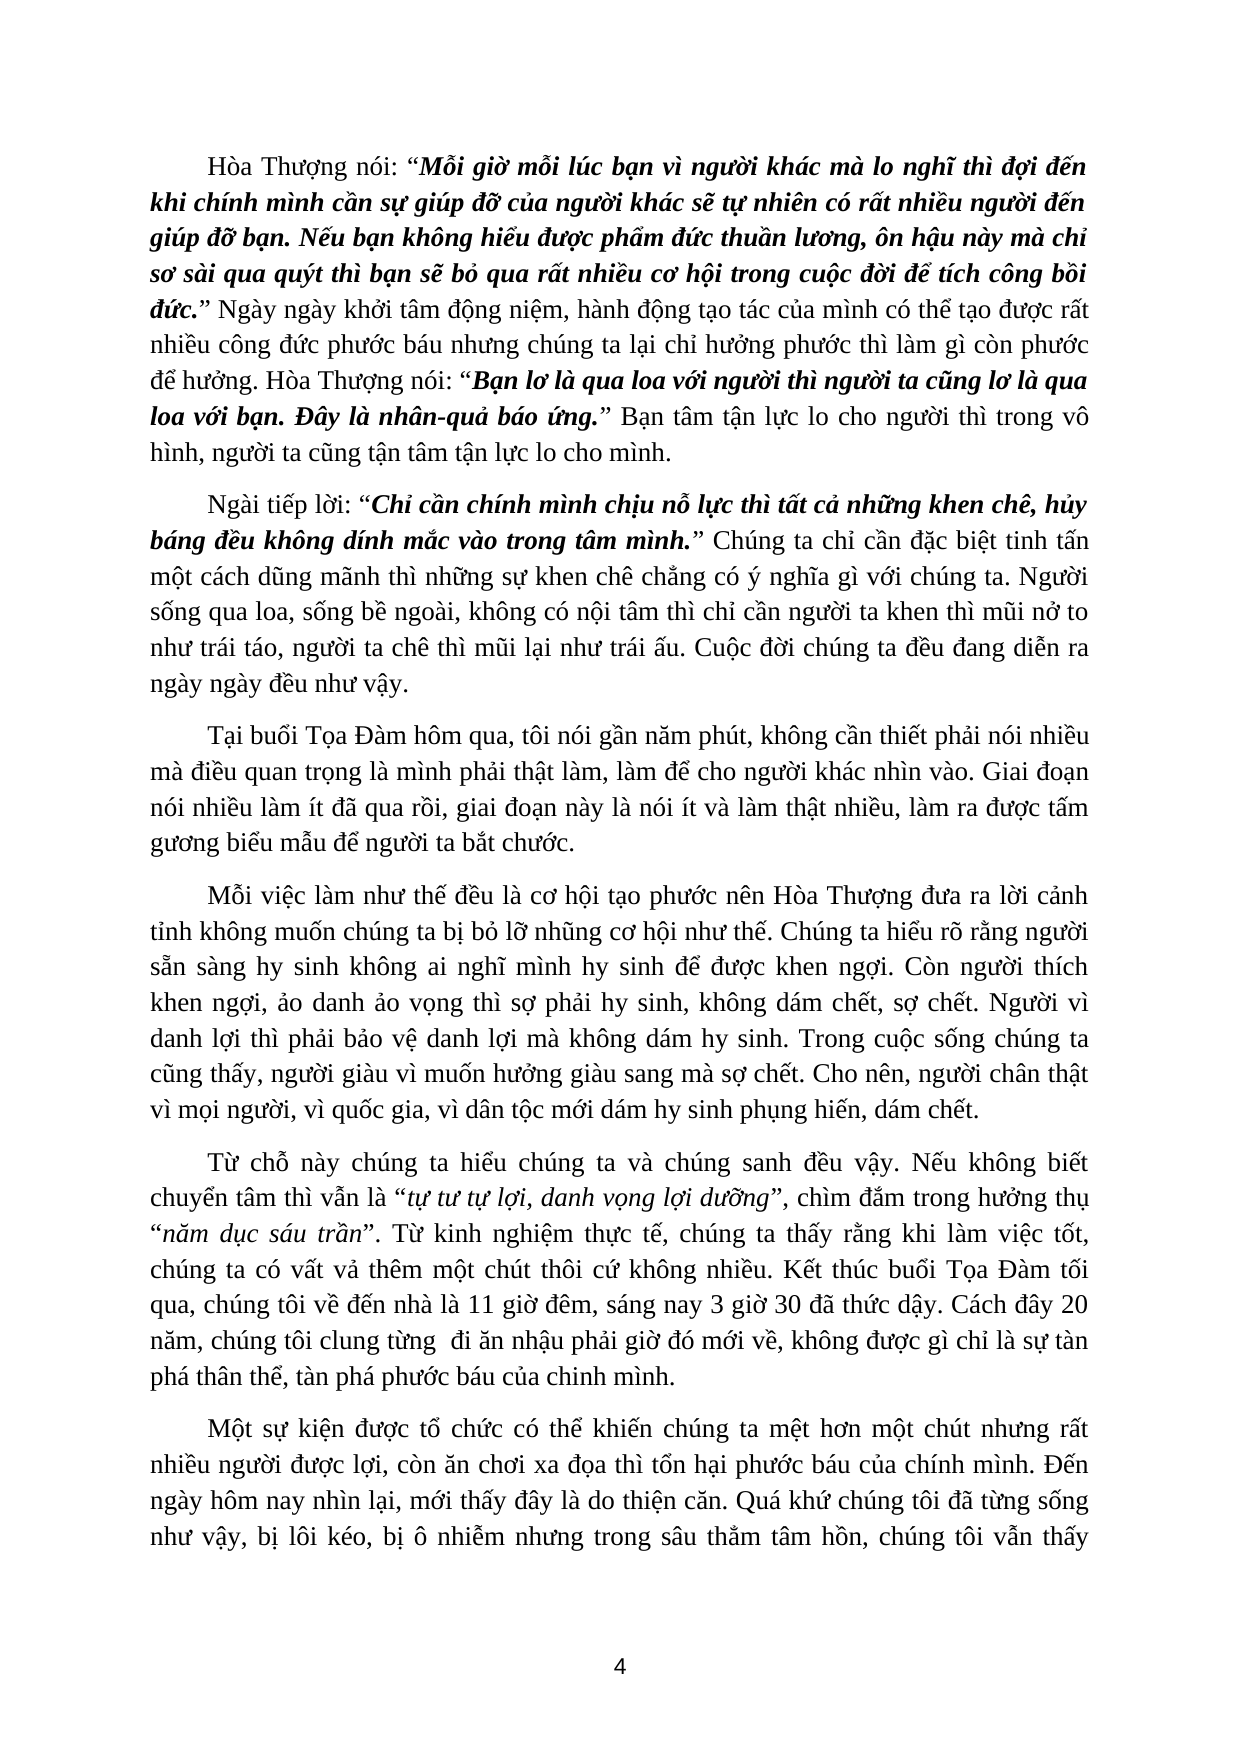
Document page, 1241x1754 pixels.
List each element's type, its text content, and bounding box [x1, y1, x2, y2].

text Ngài tiếp lời: “Chỉ cần chính mình chịu nỗ lực thì tất cả những khen chê, hủy báng đều không dính mắc vào trong tâm mình.” Chúng ta chỉ cần đặc biệt tinh tấn một cách dũng mãnh thì những sự khen chê chẳng có ý nghĩa gì với chúng ta. Người sống qua loa, sống bề ngoài, không có nội tâm thì chỉ cần người ta khen thì mũi nở to như trái táo, người ta chê thì mũi lại như trái ấu. Cuộc đời chúng ta đều đang diễn ra ngày ngày đều như vậy. [150, 488, 1090, 698]
text Từ chỗ này chúng ta hiểu chúng ta và chúng sanh đều vậy. Nếu không biết chuyển tâm thì vẫn là “tự tư tự lợi, danh vọng lợi dưỡng”, chìm đắm trong hưởng thụ “năm dục sáu trần”. Từ kinh nghiệm thực tế, chúng ta thấy rằng khi làm việc tốt, chúng ta có vất vả thêm một chút thôi cứ không nhiều. Kết thúc buổi Tọa Đàm tối qua, chúng tôi về đến nhà là 11 giờ đêm, sáng nay 3 giờ 30 đã thức dậy. Cách đây 20 năm, chúng tôi clung từng đi ăn nhậu phải giờ đó mới về, không được gì chỉ là sự tàn phá thân thể, tàn phá phước báu của chinh mình. [150, 1146, 1090, 1391]
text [150, 1412, 1090, 1551]
text Hòa Thượng nói: “Mỗi giờ mỗi lúc bạn vì người khác mà lo nghĩ thì đợi đến khi chính mình cần sự giúp đỡ của người khác sẽ tự nhiên có rất nhiều người đến giúp đỡ bạn. Nếu bạn không hiểu được phẩm đức thuần lương, ôn hậu này mà chỉ sơ sài qua quýt thì bạn sẽ bỏ qua rất nhiều cơ hội trong cuộc đời để tích công bồi đức.” Ngày ngày khởi tâm động niệm, hành động tạo tác của mình có thể tạo được rất nhiều công đức phước báu nhưng chúng ta lại chỉ hưởng phước thì làm gì còn phước để hưởng. Hòa Thượng nói: “Bạn lơ là qua loa với người thì người ta cũng lơ là qua loa với bạn. Đây là nhân-quả báo ứng.” Bạn tâm tận lực lo cho người thì trong vô hình, người ta cũng tận tâm tận lực lo cho mình. [150, 150, 1090, 467]
text Tại buổi Tọa Đàm hôm qua, tôi nói gần năm phút, không cần thiết phải nói nhiều mà điều quan trọng là mình phải thật làm, làm để cho người khác nhìn vào. Giai đoạn nói nhiều làm ít đã qua rồi, giai đoạn này là nói ít và làm thật nhiều, làm ra được tấm gương biểu mẫu để người ta bắt chước. [150, 719, 1090, 858]
text Mỗi việc làm như thế đều là cơ hội tạo phước nên Hòa Thượng đưa ra lời cảnh tỉnh không muốn chúng ta bị bỏ lỡ nhũng cơ hội như thế. Chúng ta hiểu rõ rằng người sẵn sàng hy sinh không ai nghĩ mình hy sinh để được khen ngợi. Còn người thích khen ngợi, ảo danh ảo vọng thì sợ phải hy sinh, không dám chết, sợ chết. Người vì danh lợi thì phải bảo vệ danh lợi mà không dám hy sinh. Trong cuộc sống chúng ta cũng thấy, người giàu vì muốn hưởng giàu sang mà sợ chết. Cho nên, người chân thật vì mọi người, vì quốc gia, vì dân tộc mới dám hy sinh phụng hiến, dám chết. [150, 879, 1090, 1124]
